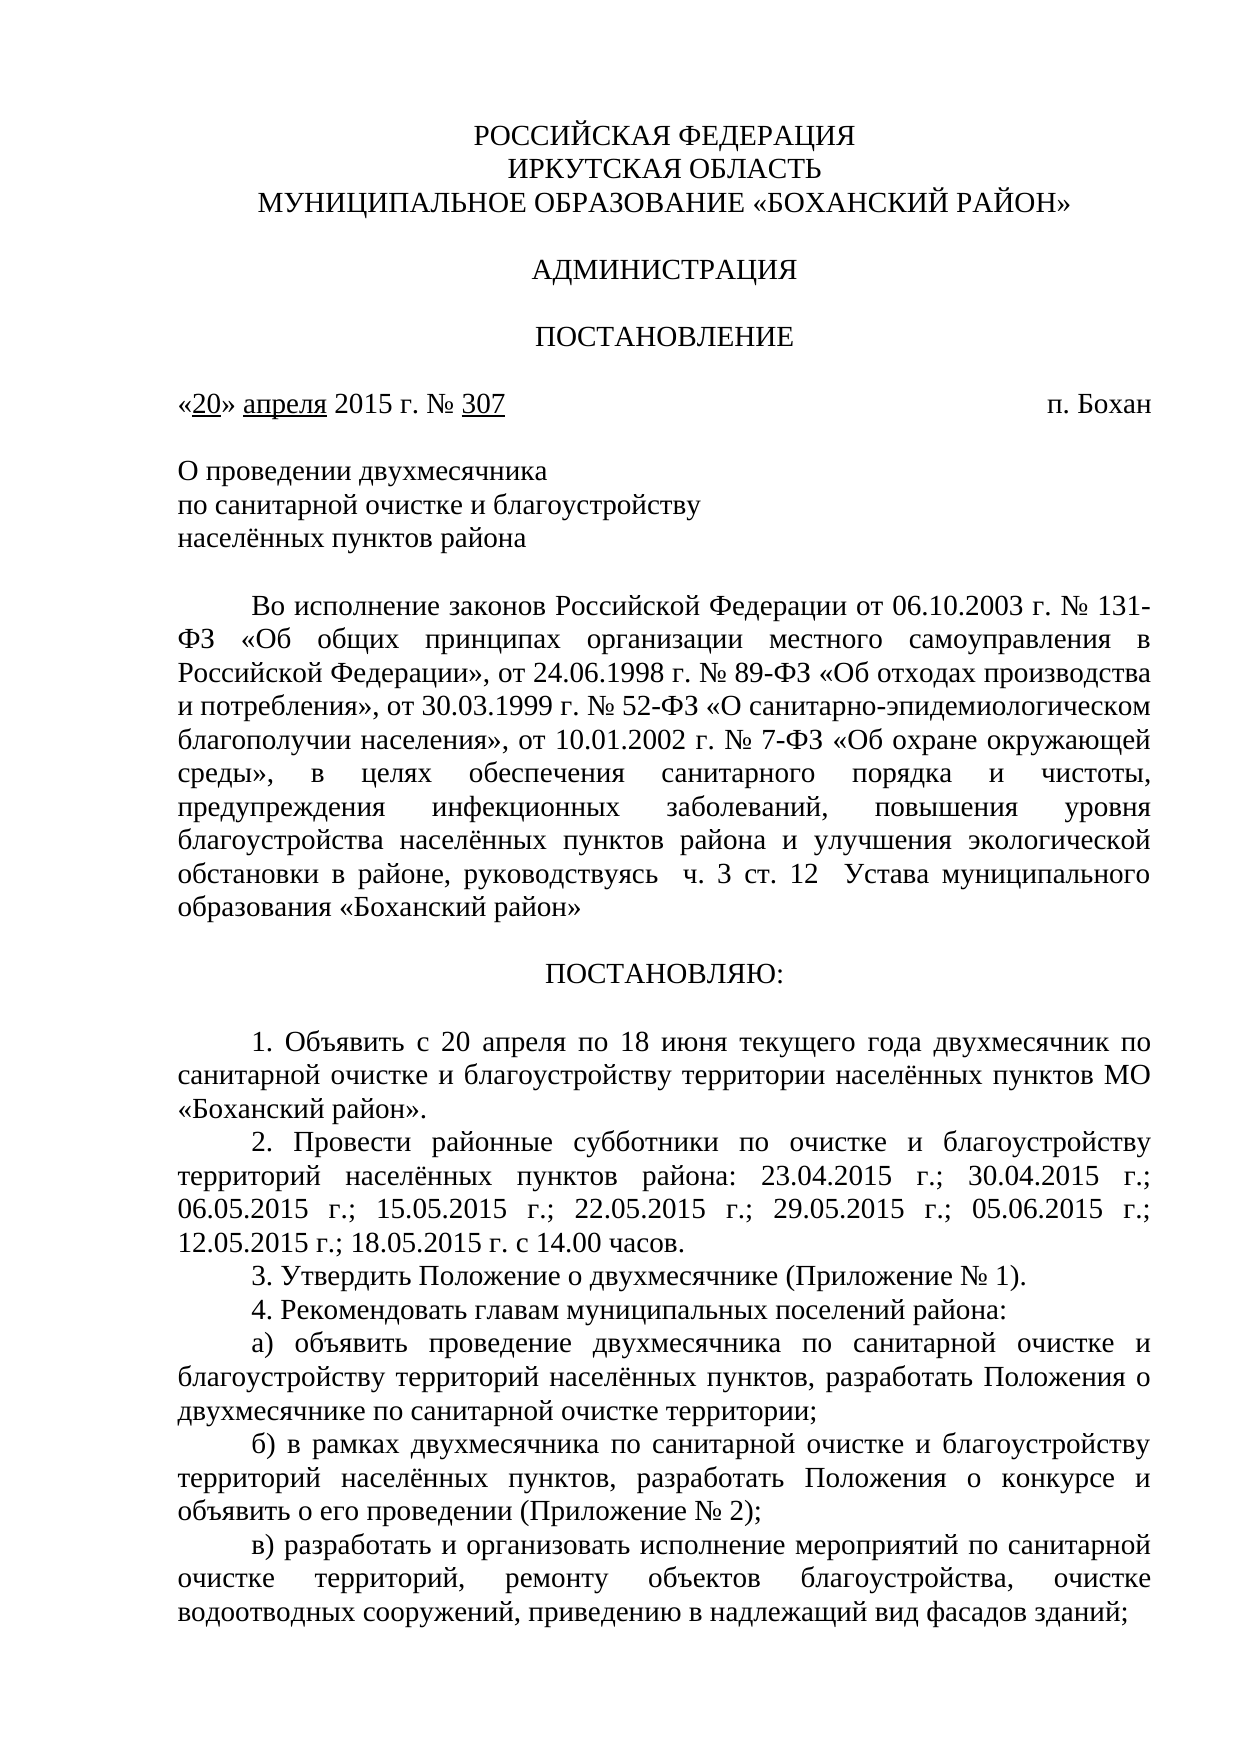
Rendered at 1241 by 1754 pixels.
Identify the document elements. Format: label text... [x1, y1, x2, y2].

text АДМИНИСТРАЦИЯ [177, 252, 1152, 286]
text МУНИЦИПАЛЬНОЕ ОБРАЗОВАНИЕ «БОХАНСКИЙ РАЙОН» [177, 185, 1152, 219]
text а) объявить проведение двухмесячника по санитарной очистке и благоустройству территорий населённых пунктов, разработать Положения о двухмесячнике по санитарной очистке территории; [177, 1326, 1152, 1426]
text 3. Утвердить Положение о двухмесячнике (Приложение № 1). [177, 1258, 1152, 1292]
text населённых пунктов района [177, 521, 1152, 554]
text ПОСТАНОВЛЯЮ: [177, 957, 1152, 990]
text 4. Рекомендовать главам муниципальных поселений района: [177, 1292, 1152, 1326]
text Во исполнение законов Российской Федерации от 06.10.2003 г. № 131-ФЗ «Об общих принципах организации местного самоуправления в Российской Федерации», от 24.06.1998 г. № 89-ФЗ «Об отходах производства и потребления», от 30.03.1999 г. № 52-ФЗ «О санитарно-эпидемиологическом благополучии населения», от 10.01.2002 г. № 7-ФЗ «Об охране окружающей среды», в целях обеспечения санитарного порядка и чистоты, предупреждения инфекционных заболеваний, повышения уровня благоустройства населённых пунктов района и улучшения экологической обстановки в районе, руководствуясь ч. 3 ст. 12 Устава муниципального образования «Боханский район» [177, 588, 1152, 923]
text по санитарной очистке и благоустройству [177, 487, 1152, 521]
text 2. Провести районные субботники по очистке и благоустройству территорий населённых пунктов района: 23.04.2015 г.; 30.04.2015 г.; 06.05.2015 г.; 15.05.2015 г.; 22.05.2015 г.; 29.05.2015 г.; 05.06.2015 г.; 12.05.2015 г.; 18.05.2015 г. с 14.00 часов. [177, 1124, 1152, 1258]
text «20» апреля 2015 г. № 307 п. Бохан [177, 386, 1152, 420]
text б) в рамках двухмесячника по санитарной очистке и благоустройству территорий населённых пунктов, разработать Положения о конкурсе и объявить о его проведении (Приложение № 2); [177, 1426, 1152, 1527]
text ИРКУТСКАЯ ОБЛАСТЬ [177, 152, 1152, 185]
text ПОСТАНОВЛЕНИЕ [177, 319, 1152, 353]
text О проведении двухмесячника [177, 453, 1152, 487]
text 1. Объявить с 20 апреля по 18 июня текущего года двухмесячник по санитарной очистке и благоустройству территории населённых пунктов МО «Боханский район». [177, 1024, 1152, 1124]
text РОССИЙСКАЯ ФЕДЕРАЦИЯ [177, 118, 1152, 152]
text в) разработать и организовать исполнение мероприятий по санитарной очистке территорий, ремонту объектов благоустройства, очистке водоотводных сооружений, приведению в надлежащий вид фасадов зданий; [177, 1527, 1152, 1627]
